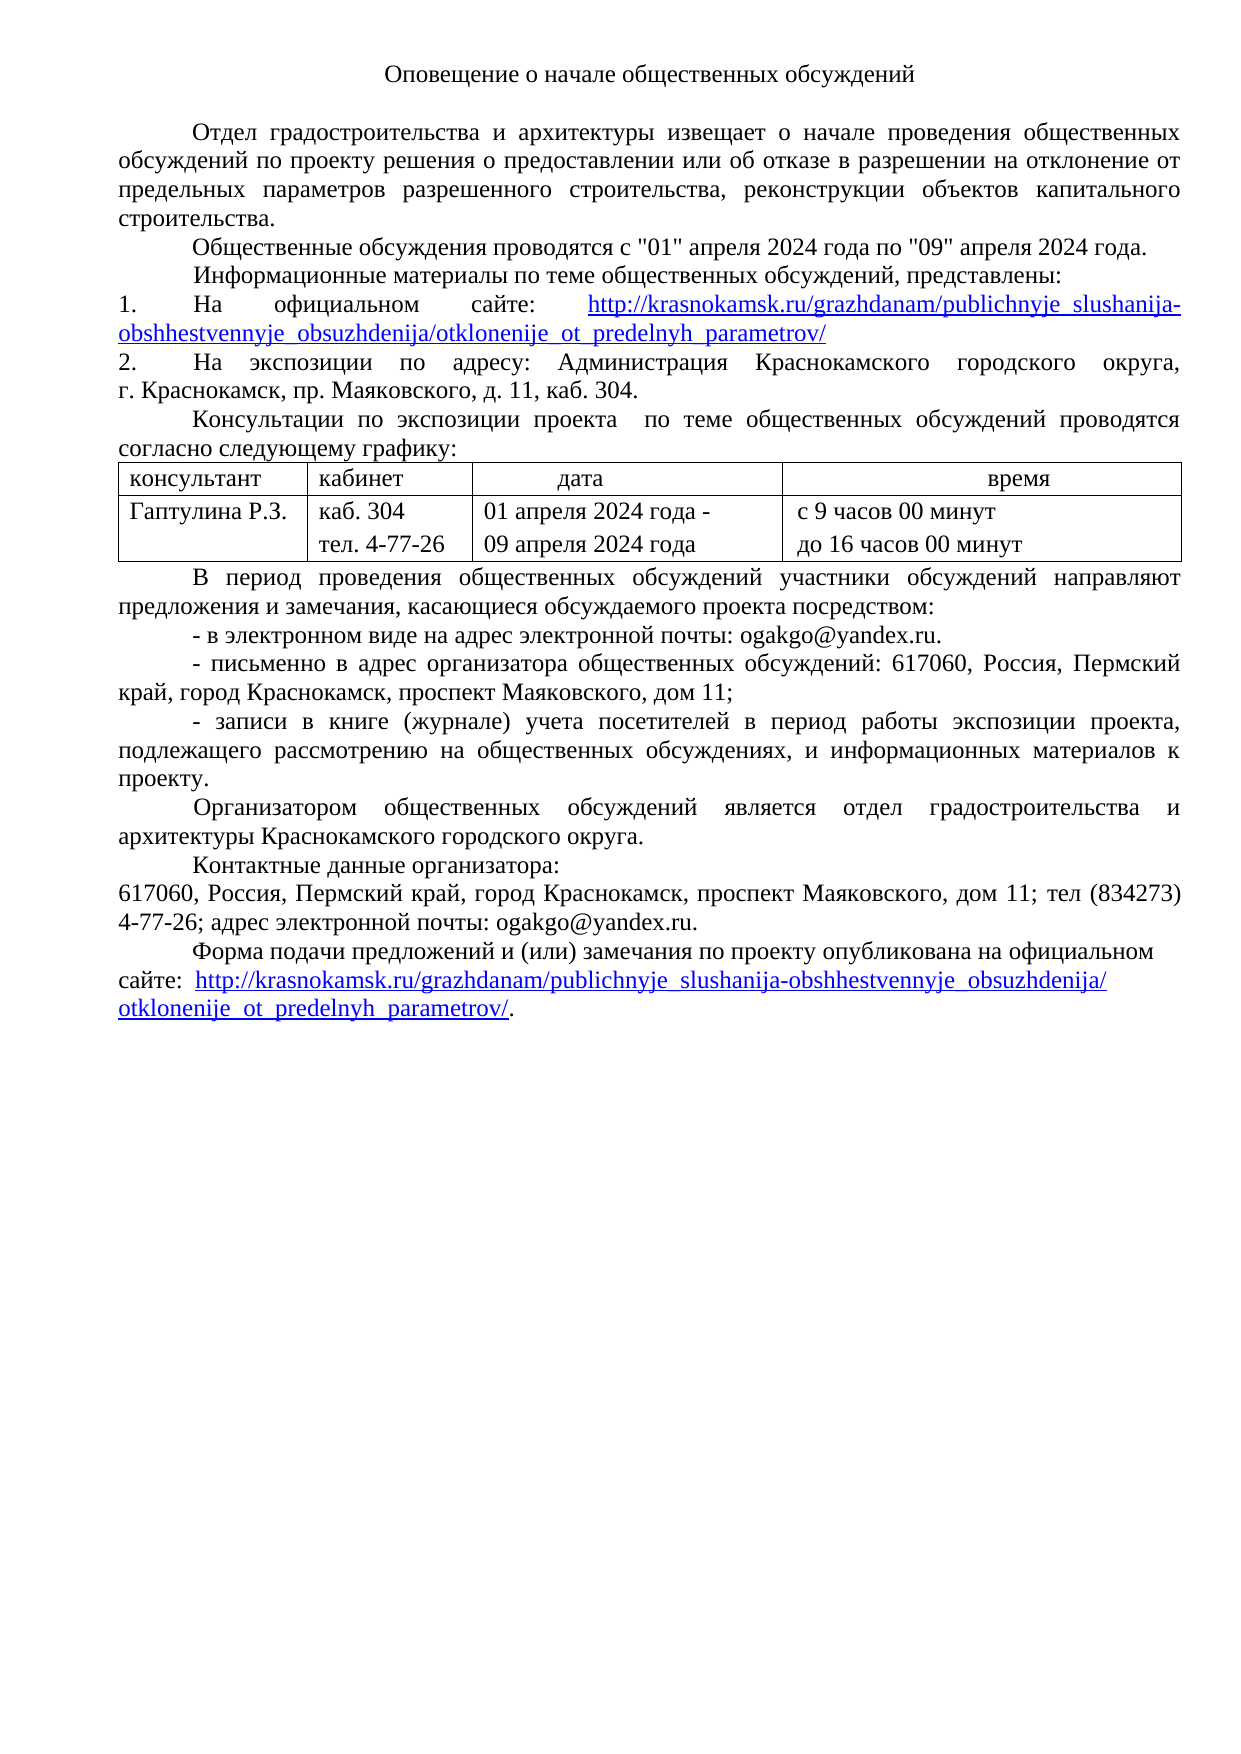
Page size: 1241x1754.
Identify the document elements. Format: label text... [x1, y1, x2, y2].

table_header кабинет [308, 463, 472, 495]
table_cell Гаптулина Р.З. [119, 496, 307, 561]
table_cell с 9 часов 00 минут до 16 часов 00 минут [783, 496, 1181, 561]
text Организатором общественных обсуждений является отдел градостроительства и архитектуры Краснокамского городского округа. [118, 792, 1181, 850]
text - письменно в адрес организатора общественных обсуждений: 617060, Россия, Пермский край, город Краснокамск, проспект Маяковского, дом 11; [118, 648, 1181, 706]
text 617060, Россия, Пермский край, город Краснокамск, проспект Маяковского, дом 11; тел (834273) 4-77-26; адрес электронной почты: ogakgo@yandex.ru. [118, 878, 1181, 936]
text В период проведения общественных обсуждений участники обсуждений направляют предложения и замечания, касающиеся обсуждаемого проекта посредством: [118, 562, 1181, 620]
text 1. На официальном сайте: http://krasnokamsk.ru/grazhdanam/publichnyje_slushanija-obshhestvennyje_obsuzhdenija/otklonenije_ot_predelnyh_parametrov/ [118, 289, 1181, 347]
table_cell 01 апреля 2024 года - 09 апреля 2024 года [473, 496, 782, 561]
text - записи в книге (журнале) учета посетителей в период работы экспозиции проекта, подлежащего рассмотрению на общественных обсуждениях, и информационных материалов к проекту. [118, 706, 1181, 792]
table_cell каб. 304 тел. 4-77-26 [308, 496, 472, 561]
text Информационные материалы по теме общественных обсуждений, представлены: [118, 260, 1181, 289]
table_header консультант [119, 463, 307, 495]
text Отдел градостроительства и архитектуры извещает о начале проведения общественных обсуждений по проекту решения о предоставлении или об отказе в разрешении на отклонение от предельных параметров разрешенного строительства, реконструкции объектов капитального строительства. [118, 117, 1181, 232]
text Форма подачи предложений и (или) замечания по проекту опубликована на официальном сайте: http://krasnokamsk.ru/grazhdanam/publichnyje_slushanija-obshhestvennyje_obsuzhdenija/otklonenije_ot_predelnyh_parametrov/. [118, 936, 1181, 1022]
text Общественные обсуждения проводятся с "01" апреля 2024 года по "09" апреля 2024 года. [118, 232, 1181, 260]
table_header время [783, 463, 1181, 495]
text Оповещение о начале общественных обсуждений [118, 59, 1181, 88]
text - в электронном виде на адрес электронной почты: ogakgo@yandex.ru. [740, 620, 1181, 648]
table_header дата [473, 463, 782, 495]
text Контактные данные организатора: [118, 850, 1181, 878]
text Консультации по экспозиции проекта по теме общественных обсуждений проводятся согласно следующему графику: [118, 404, 1181, 462]
text 2. На экспозиции по адресу: Администрация Краснокамского городского округа, г. Краснокамск, пр. Маяковского, д. 11, каб. 304. [118, 347, 1181, 404]
text - в электронном виде на адрес электронной почты: ogakgo@yandex.ru. [118, 620, 454, 648]
